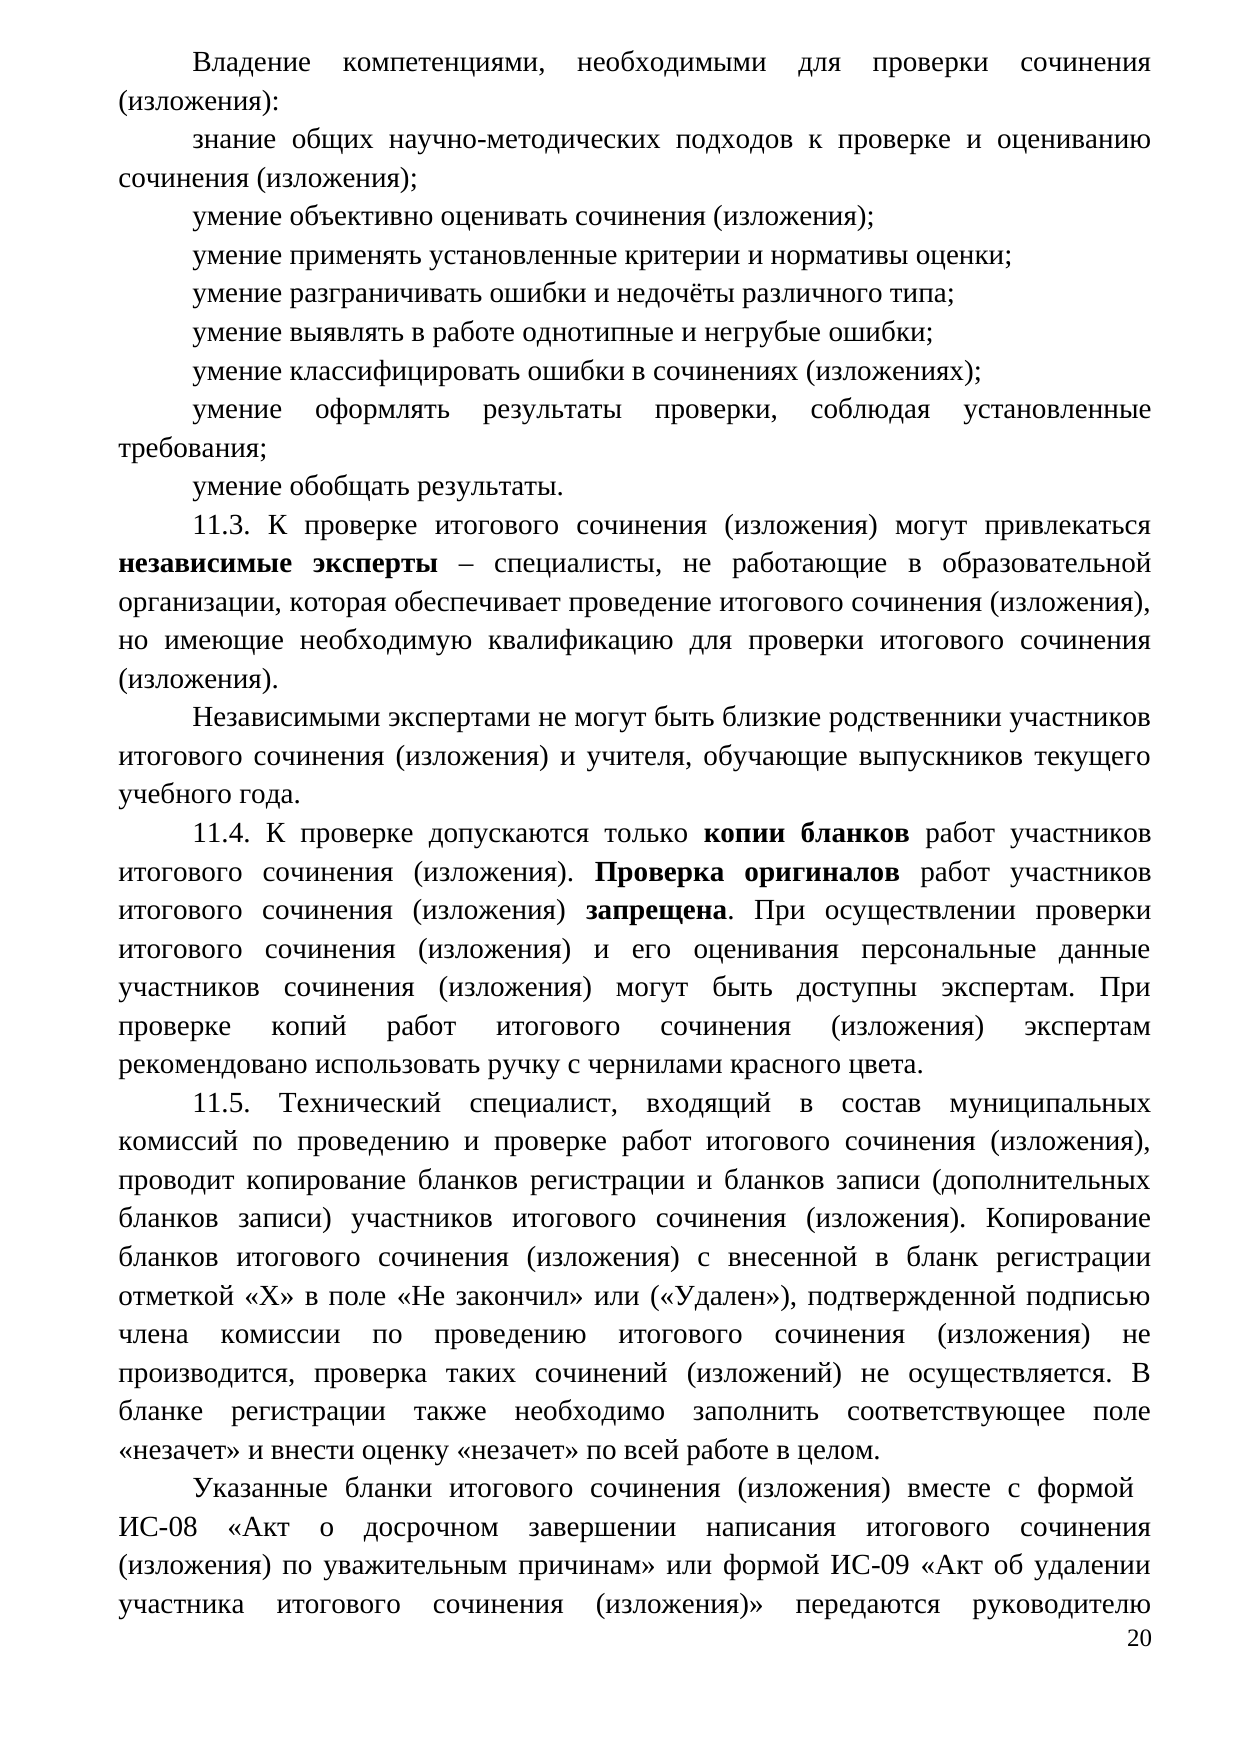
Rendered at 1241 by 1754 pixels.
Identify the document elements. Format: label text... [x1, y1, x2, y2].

text умение выявлять в работе однотипные и негрубые ошибки; [118, 314, 1152, 348]
text умение объективно оценивать сочинения (изложения); [118, 198, 1152, 232]
text умение применять установленные критерии и нормативы оценки; [118, 237, 1152, 271]
text Владение компетенциями, необходимыми для проверки сочинения (изложения): [118, 44, 1152, 116]
text умение обобщать результаты. [118, 468, 1152, 502]
text 11.4. К проверке допускаются только копии бланков работ участников итогового сочинения (изложения). Проверка оригиналов работ участников итогового сочинения (изложения) запрещена. При осуществлении проверки итогового сочинения (изложения) и его оценивания персональные данные участников сочинения (изложения) могут быть доступны экспертам. При проверке копий работ итогового сочинения (изложения) экспертам рекомендовано использовать ручку с чернилами красного цвета. [118, 815, 1152, 1080]
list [118, 1470, 1152, 1619]
text знание общих научно-методических подходов к проверке и оцениванию сочинения (изложения); [118, 121, 1152, 193]
list Независимыми экспертами не могут быть близкие родственники участников итогового сочинения (изложения) и учителя, обучающие выпускников текущего учебного года. [118, 699, 1152, 810]
text умение оформлять результаты проверки, соблюдая установленные требования; [118, 391, 1152, 463]
text умение классифицировать ошибки в сочинениях (изложениях); [118, 353, 1152, 386]
text 11.3. К проверке итогового сочинения (изложения) могут привлекаться независимые эксперты – специалисты, не работающие в образовательной организации, которая обеспечивает проведение итогового сочинения (изложения), но имеющие необходимую квалификацию для проверки итогового сочинения (изложения). [118, 507, 1152, 694]
list 11.5. Технический специалист, входящий в состав муниципальных комиссий по проведению и проверке работ итогового сочинения (изложения), проводит копирование бланков регистрации и бланков записи (дополнительных бланков записи) участников итогового сочинения (изложения). Копирование бланков итогового сочинения (изложения) с внесенной в бланк регистрации отметкой «Х» в поле «Не закончил» или («Удален»), подтвержденной подписью члена комиссии по проведению итогового сочинения (изложения) не производится, проверка таких сочинений (изложений) не осуществляется. В бланке регистрации также необходимо заполнить соответствующее поле «незачет» и внести оценку «незачет» по всей работе в целом. [118, 1085, 1152, 1465]
text умение разграничивать ошибки и недочёты различного типа; [118, 276, 1152, 309]
